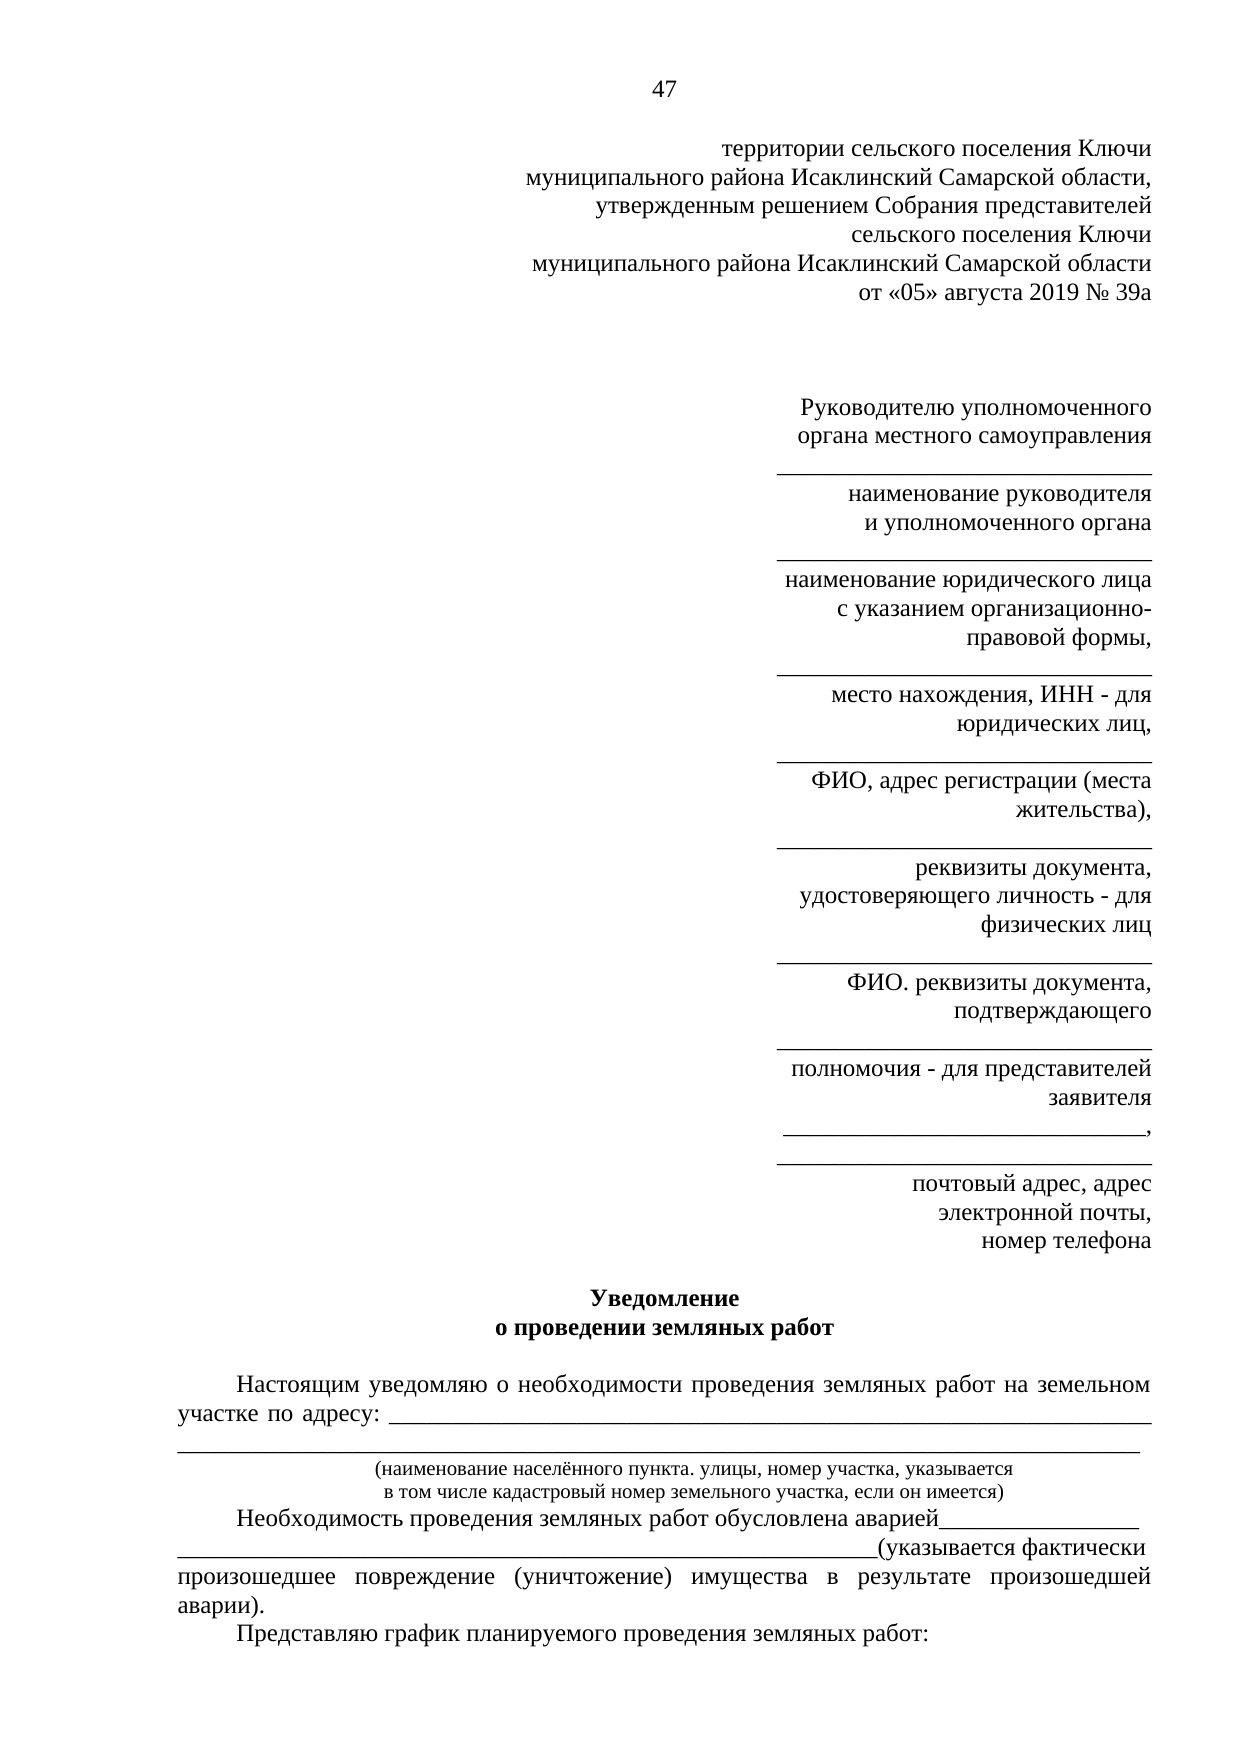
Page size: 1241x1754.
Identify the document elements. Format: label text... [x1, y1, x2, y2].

text ______________________________ [177, 1024, 1152, 1053]
text реквизиты документа, [177, 852, 1152, 880]
text утвержденным решением Собрания представителей [177, 190, 1152, 219]
text от «05» августа 2019 № 39а [177, 277, 1152, 305]
text физических лиц [177, 909, 1152, 938]
text почтовый адрес, адрес [177, 1168, 1152, 1197]
text удостоверяющего личность - для [177, 880, 1152, 909]
text муниципального района Исаклинский Самарской области [177, 248, 1152, 277]
text и уполномоченного органа [177, 507, 1152, 535]
text наименование руководителя [177, 478, 1152, 507]
text место нахождения, ИНН - для [177, 679, 1152, 708]
text в том числе кадастровый номер земельного участка, если он имеется) [177, 1479, 1152, 1503]
text Необходимость проведения земляных работ обусловлена аварией________________ [177, 1503, 1152, 1532]
text Настоящим уведомляю о необходимости проведения земляных работ на земельном участке по адресу: _____________________________________________________________ _____________________________________________________________________________ [177, 1369, 1152, 1455]
text ______________________________ [177, 938, 1152, 967]
text Представляю график планируемого проведения земляных работ: [177, 1618, 1152, 1647]
text юридических лиц, [177, 708, 1152, 737]
text _____________________________, [177, 1110, 1152, 1139]
text (наименование населённого пункта. улицы, номер участка, указывается [177, 1455, 1152, 1479]
text наименование юридического лица [177, 564, 1152, 593]
text ______________________________ [177, 650, 1152, 679]
text ______________________________ [177, 737, 1152, 765]
text муниципального района Исаклинский Самарской области, [177, 162, 1152, 190]
text ______________________________ [177, 1139, 1152, 1168]
text заявителя [177, 1082, 1152, 1110]
text жительства), [177, 794, 1152, 823]
text ______________________________ [177, 535, 1152, 564]
text правовой формы, [177, 622, 1152, 650]
text ______________________________ [177, 449, 1152, 478]
text электронной почты, [177, 1197, 1152, 1225]
text органа местного самоуправления [177, 420, 1152, 449]
text сельского поселения Ключи [177, 219, 1152, 248]
text территории сельского поселения Ключи [177, 133, 1152, 162]
text полномочия - для представителей [177, 1053, 1152, 1082]
text Уведомление о проведении земляных работ [177, 1283, 1152, 1340]
text номер телефона [177, 1225, 1152, 1254]
text Руководителю уполномоченного [177, 392, 1152, 420]
text ФИО. реквизиты документа, [177, 967, 1152, 995]
text ФИО, адрес регистрации (места [177, 765, 1152, 794]
text произошедшее повреждение (уничтожение) имущества в результате произошедшей аварии). [177, 1561, 1152, 1618]
text ______________________________ [177, 823, 1152, 852]
text подтверждающего [177, 995, 1152, 1024]
text с указанием организационно- [177, 593, 1152, 622]
text ________________________________________________________(указывается фактически [177, 1532, 1152, 1561]
